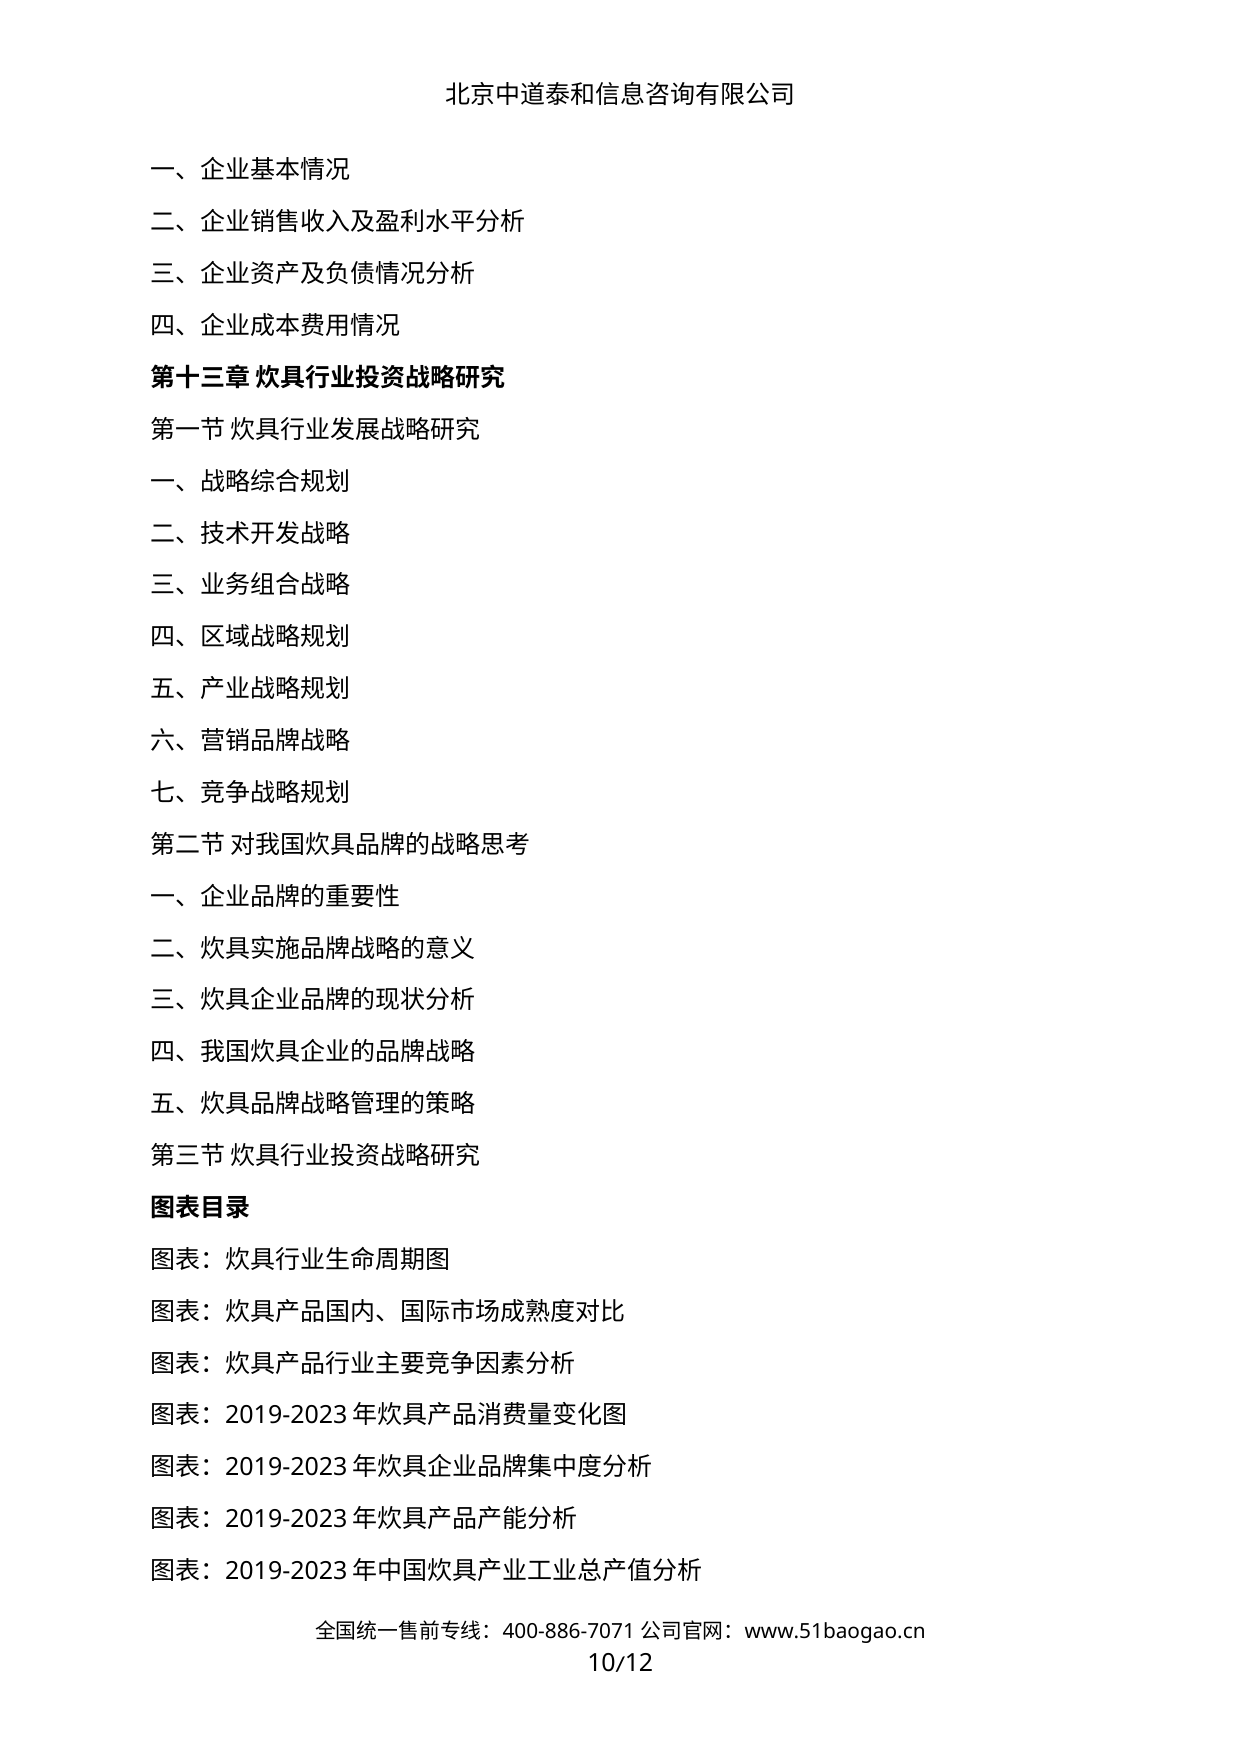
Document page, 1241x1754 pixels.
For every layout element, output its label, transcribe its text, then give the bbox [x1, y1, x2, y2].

text 一、企业基本情况 [150, 150, 1090, 186]
text 三、企业资产及负债情况分析 [150, 254, 1090, 290]
text 第二节 对我国炊具品牌的战略思考 [150, 824, 1090, 861]
text 图表：炊具产品行业主要竞争因素分析 [150, 1343, 1090, 1379]
text 七、竞争战略规划 [150, 772, 1090, 809]
text 二、炊具实施品牌战略的意义 [150, 928, 1090, 964]
text 图表：2019-2023年炊具企业品牌集中度分析 [150, 1447, 1090, 1483]
text 图表：2019-2023年炊具产品消费量变化图 [150, 1395, 1090, 1431]
text 第一节 炊具行业发展战略研究 [150, 409, 1090, 446]
text 第三节 炊具行业投资战略研究 [150, 1136, 1090, 1172]
text 三、业务组合战略 [150, 565, 1090, 601]
text 一、企业品牌的重要性 [150, 876, 1090, 912]
text 二、企业销售收入及盈利水平分析 [150, 202, 1090, 238]
text 二、技术开发战略 [150, 513, 1090, 549]
text 图表：炊具产品国内、国际市场成熟度对比 [150, 1291, 1090, 1327]
text 五、产业战略规划 [150, 669, 1090, 705]
text 图表：2019-2023年炊具产品产能分析 [150, 1499, 1090, 1535]
text 第十三章 炊具行业投资战略研究 [150, 357, 1090, 394]
text 图表：2019-2023年中国炊具产业工业总产值分析 [150, 1551, 1090, 1587]
text 四、区域战略规划 [150, 617, 1090, 653]
text 图表目录 [150, 1187, 1090, 1224]
text 图表：炊具行业生命周期图 [150, 1239, 1090, 1276]
text 四、企业成本费用情况 [150, 306, 1090, 342]
text 一、战略综合规划 [150, 461, 1090, 497]
text 六、营销品牌战略 [150, 721, 1090, 757]
text 三、炊具企业品牌的现状分析 [150, 980, 1090, 1016]
text 四、我国炊具企业的品牌战略 [150, 1032, 1090, 1068]
text 五、炊具品牌战略管理的策略 [150, 1084, 1090, 1120]
